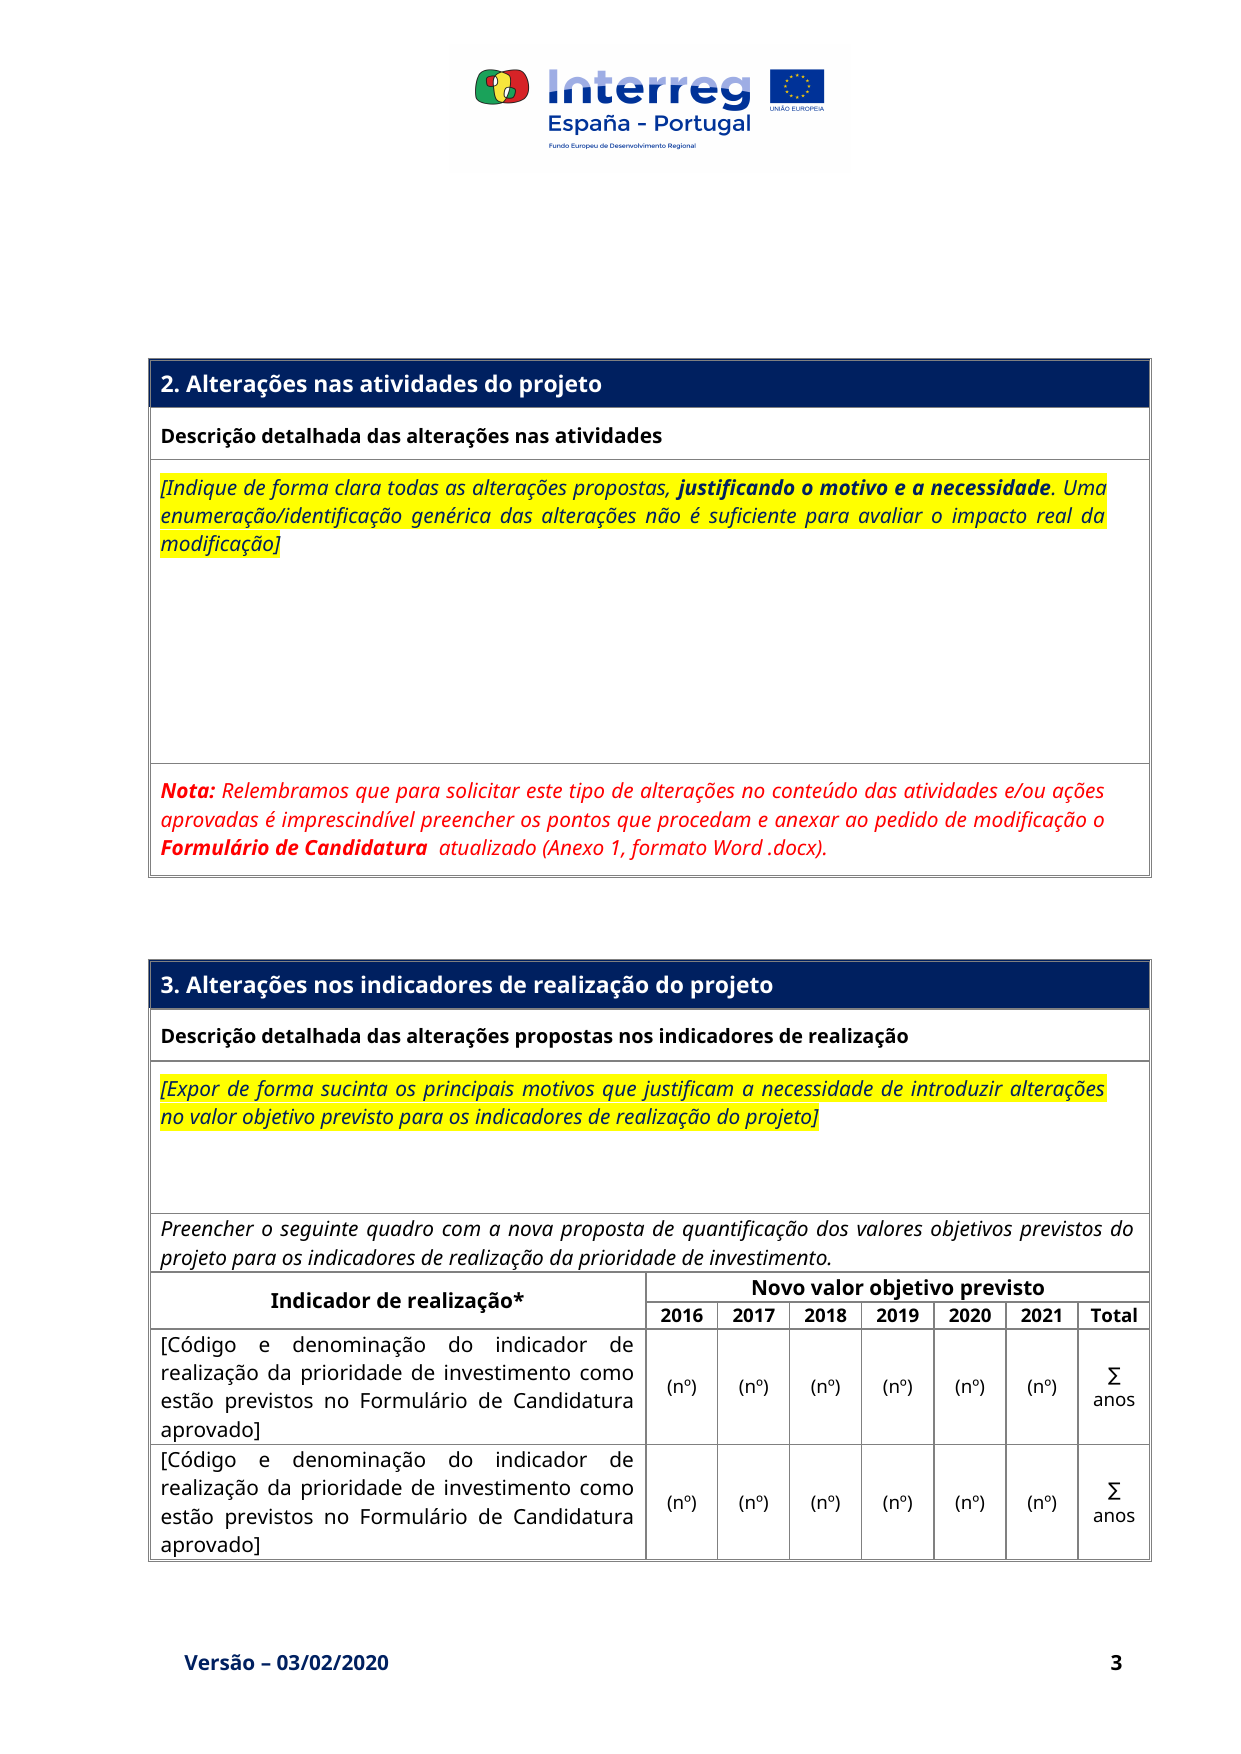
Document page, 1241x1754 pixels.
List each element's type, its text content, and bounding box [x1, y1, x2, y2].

table_cell Descrição detalhada das alterações propostas nos indicadores de realização [151, 1010, 1149, 1060]
table_cell Total [1079, 1303, 1149, 1328]
table_cell (nº) [1007, 1330, 1077, 1443]
table_cell Preencher o seguinte quadro com a nova proposta de quantificação dos valores objetivos previstos do projeto para os indicadores de realização da prioridade de investimento. [151, 1214, 1149, 1271]
table_cell (nº) [718, 1445, 789, 1559]
table_cell 2018 [790, 1303, 861, 1328]
table_header 2. Alterações nas atividades do projeto [151, 361, 1149, 407]
table_cell (nº) [935, 1445, 1005, 1559]
table_cell (nº) [790, 1330, 861, 1443]
table_cell [Código e denominação do indicador de realização da prioridade de investimento como estão previstos no Formulário de Candidatura aprovado] [151, 1445, 645, 1559]
table_cell 2017 [718, 1303, 789, 1328]
table_header 3. Alterações nos indicadores de realização do projeto [151, 962, 1149, 1008]
table_cell 2016 [647, 1303, 717, 1328]
table_cell 2019 [862, 1303, 933, 1328]
table_cell 2020 [935, 1303, 1005, 1328]
table_cell Indicador de realização* [151, 1273, 645, 1328]
table_cell [Código e denominação do indicador de realização da prioridade de investimento como estão previstos no Formulário de Candidatura aprovado] [151, 1330, 645, 1443]
table_cell Novo valor objetivo previsto [647, 1273, 1149, 1301]
table_cell (nº) [862, 1445, 933, 1559]
table_cell 2021 [1007, 1303, 1077, 1328]
table_cell ∑ anos [1079, 1445, 1149, 1559]
table_cell ∑ anos [1079, 1330, 1149, 1443]
table_cell (nº) [790, 1445, 861, 1559]
picture [448, 44, 851, 173]
table_cell [Expor de forma sucinta os principais motivos que justificam a necessidade de introduzir alterações no valor objetivo previsto para os indicadores de realização do projeto] [151, 1062, 1149, 1213]
table_cell (nº) [718, 1330, 789, 1443]
table_cell Nota: Relembramos que para solicitar este tipo de alterações no conteúdo das atividades e/ou ações aprovadas é imprescindível preencher os pontos que procedam e anexar ao pedido de modificação o Formulário de Candidatura atualizado (Anexo 1, formato Word .docx). [151, 764, 1149, 874]
table_cell (nº) [647, 1330, 717, 1443]
table_cell (nº) [935, 1330, 1005, 1443]
table_cell (nº) [647, 1445, 717, 1559]
table_cell Descrição detalhada das alterações nas atividades [151, 408, 1149, 458]
table_cell (nº) [1007, 1445, 1077, 1559]
table_cell [Indique de forma clara todas as alterações propostas, justificando o motivo e a necessidade. Uma enumeração/identificação genérica das alterações não é suficiente para avaliar o impacto real da modificação] [151, 460, 1149, 763]
table_cell (nº) [862, 1330, 933, 1443]
